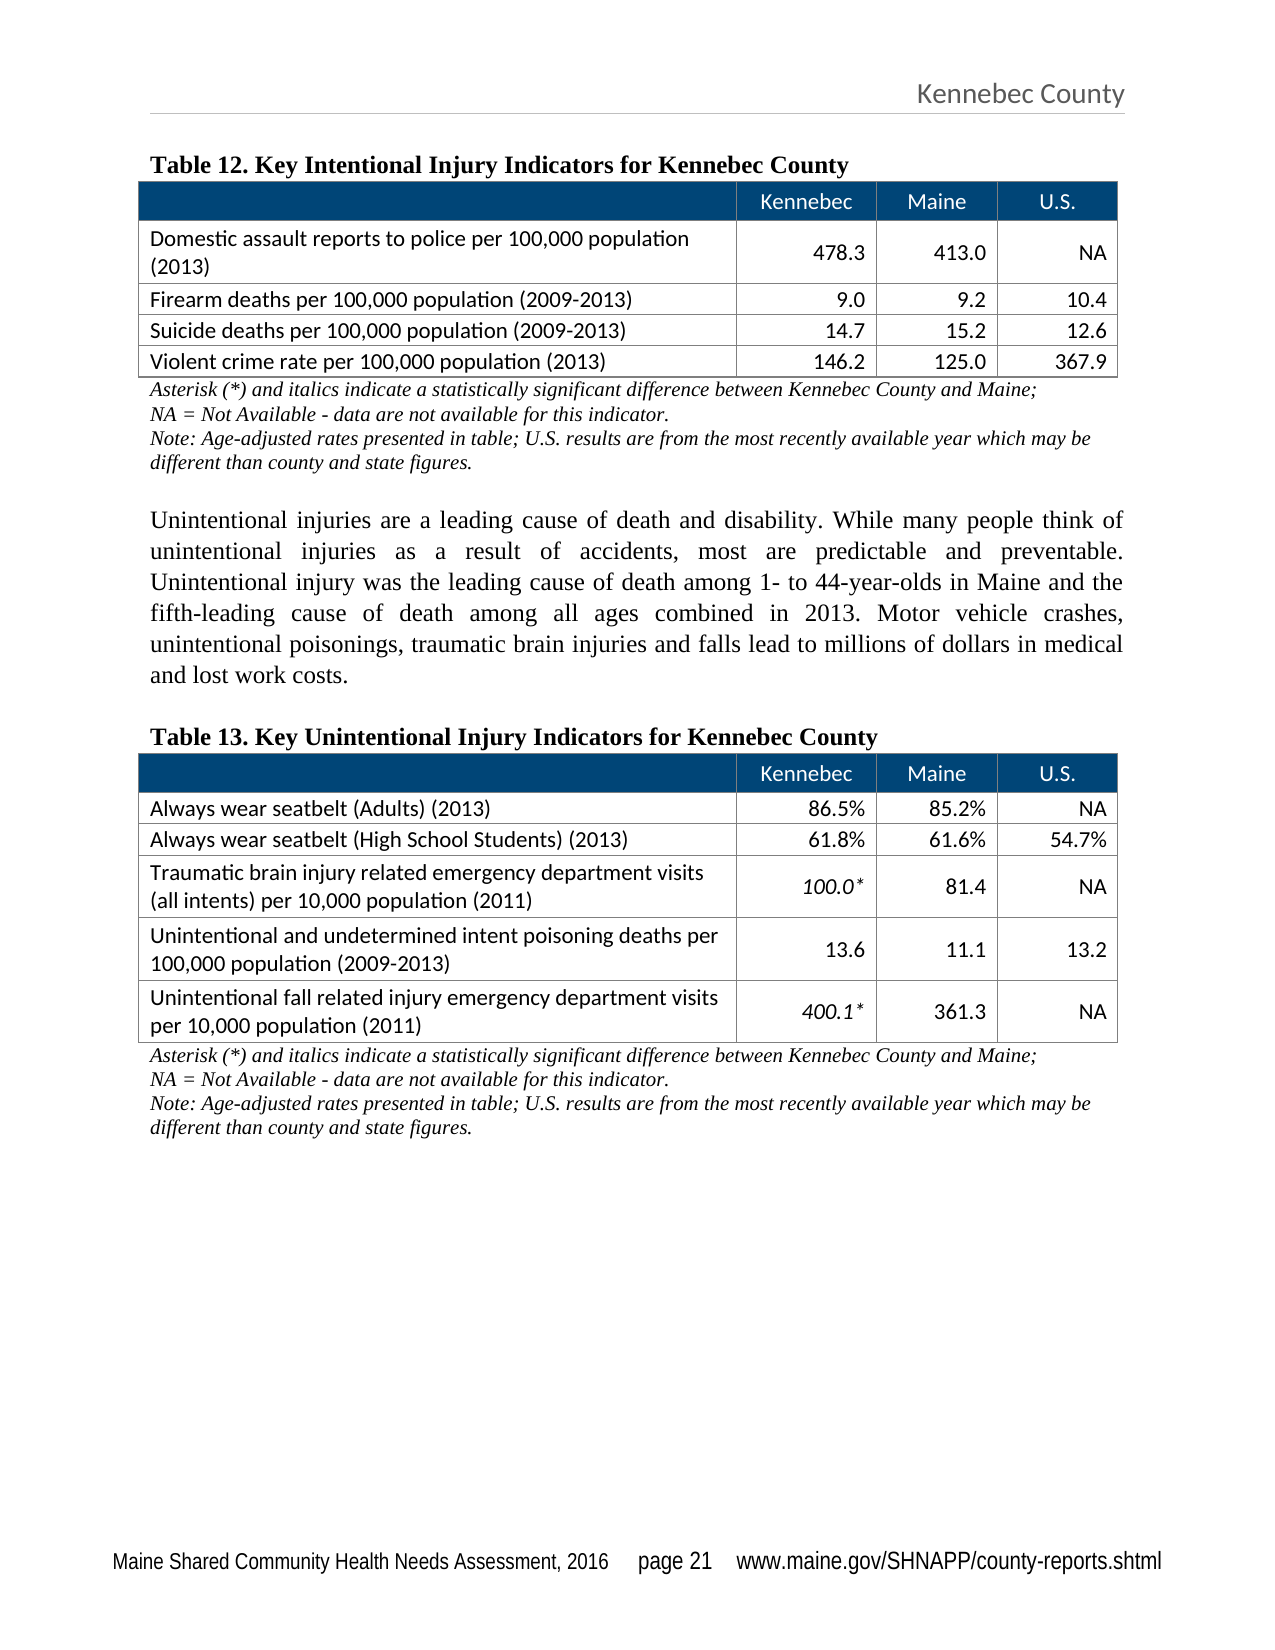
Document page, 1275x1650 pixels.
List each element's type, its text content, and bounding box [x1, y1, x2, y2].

table_cell 11.1 [877, 918, 997, 979]
table_cell Unintentional and undetermined intent poisoning deaths per 100,000 population (2009-2013) [139, 918, 736, 979]
text Unintentional injuries are a leading cause of death and disability. While many people think of unintentional injuries as a result of accidents, most are predictable and preventable. Unintentional injury was the leading cause of death among 1- to 44-year-olds in Maine and the fifth-leading cause of death among all ages combined in 2013. Motor vehicle crashes, unintentional poisonings, traumatic brain injuries and falls lead to millions of dollars in medical and lost work costs. [150, 505, 1125, 689]
table_cell Violent crime rate per 100,000 population (2013) [139, 346, 736, 376]
table_cell 81.4 [877, 856, 997, 917]
table_cell 9.0 [737, 284, 876, 314]
table_header Maine [877, 754, 997, 792]
table_header U.S. [998, 182, 1117, 220]
table_cell Firearm deaths per 100,000 population (2009-2013) [139, 284, 736, 314]
table_cell 100.0* [737, 856, 876, 917]
table_cell NA [998, 981, 1117, 1042]
table_header Kennebec [737, 182, 876, 220]
table_header Kennebec [737, 754, 876, 792]
table_header [139, 754, 736, 792]
table_header [139, 182, 736, 220]
table_cell Suicide deaths per 100,000 population (2009-2013) [139, 315, 736, 345]
table_cell 85.2% [877, 793, 997, 823]
table_cell 13.2 [998, 918, 1117, 979]
table_cell 9.2 [877, 284, 997, 314]
table_cell Always wear seatbelt (Adults) (2013) [139, 793, 736, 823]
table_header U.S. [998, 754, 1117, 792]
table_cell Unintentional fall related injury emergency department visits per 10,000 population (2011) [139, 981, 736, 1042]
subtitle Table 13. Key Unintentional Injury Indicators for Kennebec County [150, 722, 1125, 751]
table_cell 61.6% [877, 824, 997, 854]
table_cell 61.8% [737, 824, 876, 854]
table_cell 12.6 [998, 315, 1117, 345]
table_cell 413.0 [877, 221, 997, 283]
text Note: Age-adjusted rates presented in table; U.S. results are from the most recently available year which may be different than county and state figures. [150, 426, 1125, 474]
table_cell 15.2 [877, 315, 997, 345]
table_cell 478.3 [737, 221, 876, 283]
table_header Maine [877, 182, 997, 220]
table_cell 86.5% [737, 793, 876, 823]
table_cell Always wear seatbelt (High School Students) (2013) [139, 824, 736, 854]
table_cell 367.9 [998, 346, 1117, 376]
table_cell 14.7 [737, 315, 876, 345]
table_cell NA [998, 856, 1117, 917]
table_cell NA [998, 221, 1117, 283]
text Asterisk (*) and italics indicate a statistically significant difference between Kennebec County and Maine; [150, 377, 1125, 401]
table_cell 13.6 [737, 918, 876, 979]
table_cell 54.7% [998, 824, 1117, 854]
text Note: Age-adjusted rates presented in table; U.S. results are from the most recently available year which may be different than county and state figures. [150, 1091, 1125, 1139]
table_cell 361.3 [877, 981, 997, 1042]
text Asterisk (*) and italics indicate a statistically significant difference between Kennebec County and Maine; [150, 1043, 1125, 1067]
table_cell 10.4 [998, 284, 1117, 314]
table_cell Domestic assault reports to police per 100,000 population (2013) [139, 221, 736, 283]
text NA = Not Available - data are not available for this indicator. [150, 401, 1125, 426]
table_cell Traumatic brain injury related emergency department visits (all intents) per 10,000 population (2011) [139, 856, 736, 917]
table_cell 125.0 [877, 346, 997, 376]
table_cell NA [998, 793, 1117, 823]
table_cell 400.1* [737, 981, 876, 1042]
subtitle Table 12. Key Intentional Injury Indicators for Kennebec County [150, 150, 1125, 179]
table_cell 146.2 [737, 346, 876, 376]
text NA = Not Available - data are not available for this indicator. [150, 1067, 1125, 1091]
